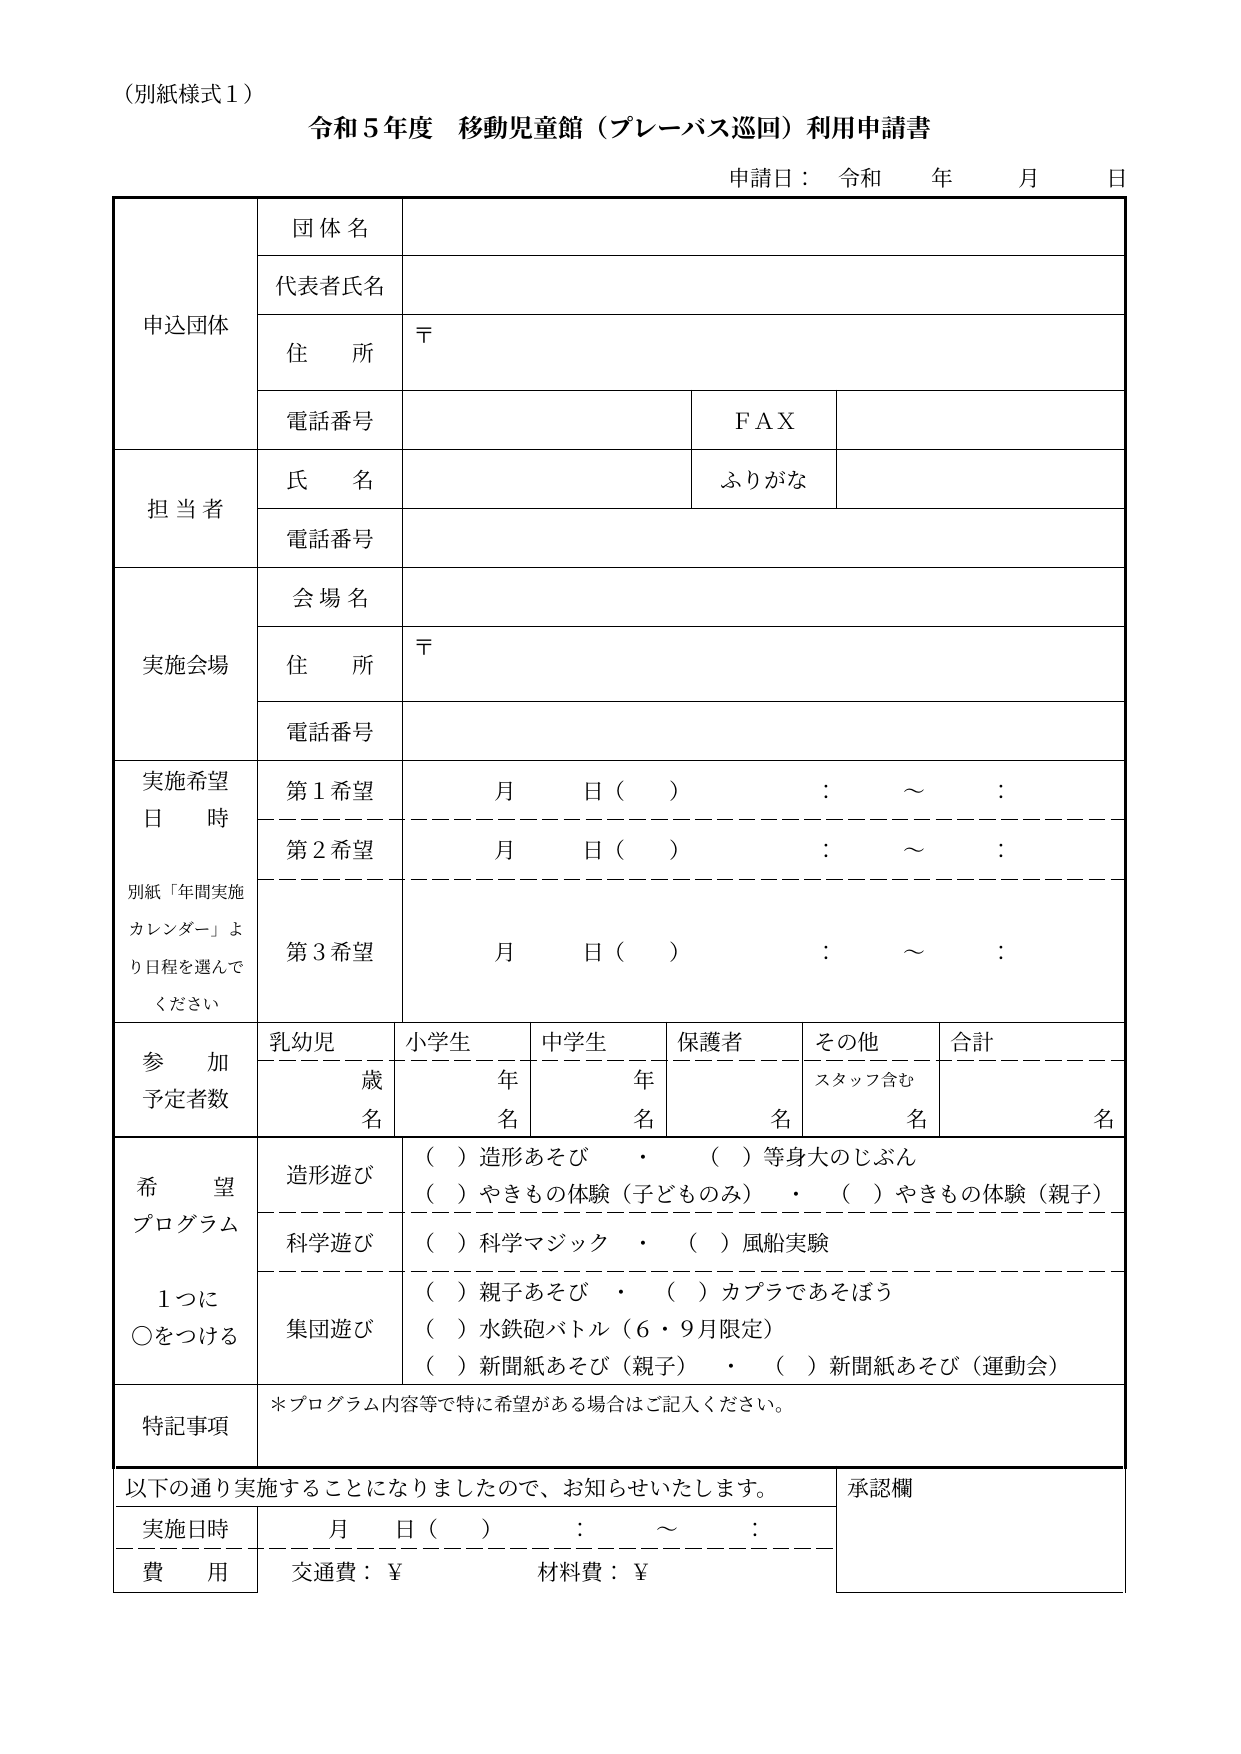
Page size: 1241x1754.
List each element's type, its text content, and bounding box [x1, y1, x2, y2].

table_cell [403, 702, 1124, 760]
table_cell 承認欄 [837, 1466, 1125, 1506]
table_cell ふりがな [692, 450, 836, 508]
table_cell 費 用 [114, 1548, 257, 1592]
table_header [403, 199, 1124, 255]
table_cell 名 [1073, 1060, 1124, 1136]
table_cell 月 日（ ） [403, 879, 702, 1022]
table_cell 担 当 者 [115, 450, 257, 567]
table_header 申込団体 [115, 199, 257, 449]
table_cell （ ）造形あそび ・ （ ）等身大のじぶん （ ）やきもの体験（子どものみ） ・ （ ）やきもの体験（親子） [403, 1138, 1124, 1212]
table_cell 実施会場 [115, 568, 257, 760]
table_cell 中学生 [531, 1023, 666, 1060]
table_cell 合計 [940, 1023, 1073, 1060]
table_cell 住 所 [258, 627, 402, 701]
table_cell ： ～ ： [702, 761, 1124, 819]
table_cell 年 [395, 1060, 530, 1098]
table_header 団 体 名 [258, 199, 402, 255]
table_cell 月 日（ ） [403, 761, 702, 819]
table_cell 月 日（ ） [403, 819, 702, 878]
table_cell 交通費： ￥ 材料費： ￥ [258, 1548, 836, 1592]
table_cell 代表者氏名 [258, 256, 402, 314]
table_cell 小学生 [395, 1023, 530, 1060]
table_cell ： ～ ： [702, 819, 1124, 878]
table_cell その他 [803, 1023, 939, 1060]
table_cell （ ）親子あそび ・ （ ）カプラであそぼう （ ）水鉄砲バトル（６・９月限定） （ ）新聞紙あそび（親子） ・ （ ）新聞紙あそび（運動会） [403, 1271, 1124, 1383]
table_cell 名 [258, 1098, 394, 1136]
table_cell 名 [803, 1098, 939, 1136]
table_cell 名 [395, 1098, 530, 1136]
table_cell 月 日（ ） ： ～ ： [258, 1507, 836, 1548]
table_cell 第１希望 [258, 761, 402, 819]
table_cell [667, 1060, 802, 1098]
table_cell [1073, 1023, 1124, 1060]
table_cell 〒 [403, 627, 1124, 701]
table_cell 以下の通り実施することになりましたので、お知らせいたします。 [114, 1466, 836, 1506]
table_cell スタッフ含む [803, 1060, 939, 1098]
table_cell 氏 名 [258, 450, 402, 508]
table_cell 科学遊び [258, 1212, 402, 1271]
table_cell 造形遊び [258, 1138, 402, 1212]
table_cell 名 [667, 1098, 802, 1136]
table_cell 〒 [403, 315, 1124, 389]
table_cell 第３希望 [258, 879, 402, 1022]
table_cell 名 [531, 1098, 666, 1136]
table_cell 歳 [258, 1060, 394, 1098]
table_cell ＊プログラム内容等で特に希望がある場合はご記入ください。 [258, 1385, 1124, 1466]
table_cell [403, 256, 1124, 314]
table_cell 参 加 予定者数 [115, 1023, 257, 1136]
table_cell （ ）科学マジック ・ （ ）風船実験 [403, 1212, 1124, 1271]
table_cell 会 場 名 [258, 568, 402, 626]
table_cell [403, 450, 691, 508]
table_cell [837, 1506, 1125, 1592]
table_cell 実施日時 [114, 1506, 257, 1548]
table_cell [403, 509, 1124, 567]
table_cell 保護者 [667, 1023, 802, 1060]
table_cell [837, 450, 1124, 508]
table_cell ： ～ ： [702, 879, 1124, 1022]
table_cell ＦＡＸ [692, 391, 836, 449]
table_cell 集団遊び [258, 1271, 402, 1383]
table_cell 電話番号 [258, 509, 402, 567]
table_cell 電話番号 [258, 391, 402, 449]
text 申請日： 令和 年 月 日 [112, 159, 1128, 196]
table_cell 第２希望 [258, 819, 402, 878]
table_cell 電話番号 [258, 702, 402, 760]
table_cell 年 [531, 1060, 666, 1098]
table_cell [403, 568, 1124, 626]
table_cell [837, 391, 1124, 449]
table_cell 住 所 [258, 315, 402, 389]
table_cell 実施希望 日 時 別紙「年間実施カレンダー」より日程を選んでください [115, 761, 257, 1022]
table_cell 乳幼児 [258, 1023, 394, 1060]
table_cell [940, 1060, 1073, 1136]
table_cell 特記事項 [115, 1385, 257, 1466]
table_cell [403, 391, 691, 449]
table_cell 希 望 プログラム １つに 〇をつける [115, 1138, 257, 1383]
